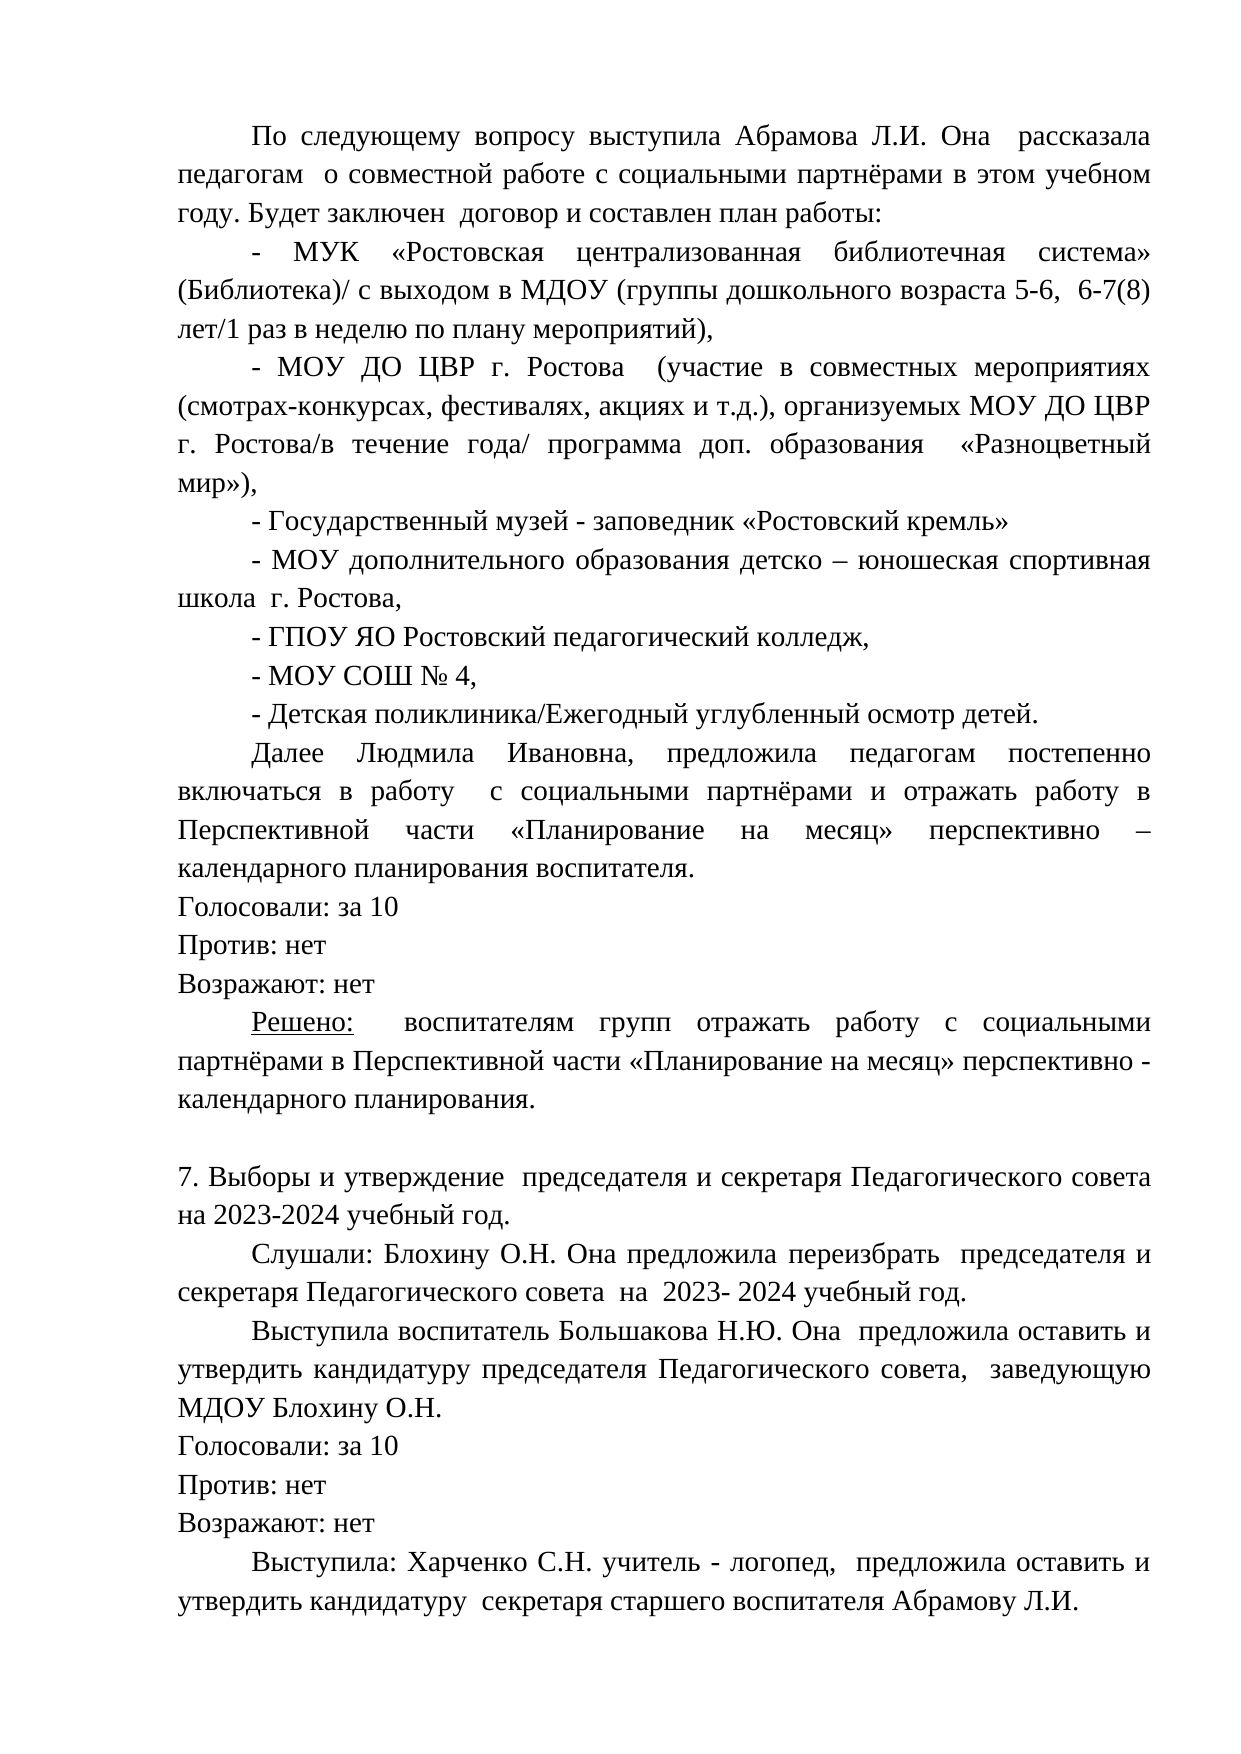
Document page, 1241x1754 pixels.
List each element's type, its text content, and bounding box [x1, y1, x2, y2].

text - МОУ дополнительного образования детско – юношеская спортивная школа г. Ростова, [177, 542, 1152, 614]
text - МУК «Ростовская централизованная библиотечная система» (Библиотека)/ с выходом в МДОУ (группы дошкольного возраста 5-6, 6-7(8) лет/1 раз в неделю по плану мероприятий), [177, 234, 1152, 344]
text Голосовали: за 10 [177, 1428, 1152, 1462]
text - МОУ ДО ЦВР г. Ростова (участие в совместных мероприятиях (смотрах-конкурсах, фестивалях, акциях и т.д.), организуемых МОУ ДО ЦВР г. Ростова/в течение года/ программа доп. образования «Разноцветный мир»), [177, 349, 1152, 498]
text 7. Выборы и утверждение председателя и секретаря Педагогического совета на 2023-2024 учебный год. [177, 1159, 1152, 1231]
text Выступила: Харченко С.Н. учитель - логопед, предложила оставить и утвердить кандидатуру секретаря старшего воспитателя Абрамову Л.И. [177, 1544, 1152, 1616]
text - ГПОУ ЯО Ростовский педагогический колледж, [177, 619, 1152, 653]
text Против: нет [177, 927, 1152, 961]
text Против: нет [177, 1467, 1152, 1501]
text Решено: воспитателям групп отражать работу с социальными партнёрами в Перспективной части «Планирование на месяц» перспективно - календарного планирования. [177, 1004, 1152, 1115]
text Слушали: Блохину О.Н. Она предложила переизбрать председателя и секретаря Педагогического совета на 2023- 2024 учебный год. [177, 1236, 1152, 1308]
text - Детская поликлиника/Ежегодный углубленный осмотр детей. [177, 696, 1152, 730]
text Выступила воспитатель Большакова Н.Ю. Она предложила оставить и утвердить кандидатуру председателя Педагогического совета, заведующую МДОУ Блохину О.Н. [177, 1313, 1152, 1423]
text Далее Людмила Ивановна, предложила педагогам постепенно включаться в работу с социальными партнёрами и отражать работу в Перспективной части «Планирование на месяц» перспективно – календарного планирования воспитателя. [177, 735, 1152, 884]
text Возражают: нет [177, 1506, 1152, 1539]
text Возражают: нет [177, 966, 1152, 999]
text - Государственный музей - заповедник «Ростовский кремль» [177, 503, 1152, 537]
text - МОУ СОШ № 4, [177, 658, 1152, 691]
text По следующему вопросу выступила Абрамова Л.И. Она рассказала педагогам о совместной работе с социальными партнёрами в этом учебном году. Будет заключен договор и составлен план работы: [177, 118, 1152, 229]
text Голосовали: за 10 [177, 889, 1152, 922]
